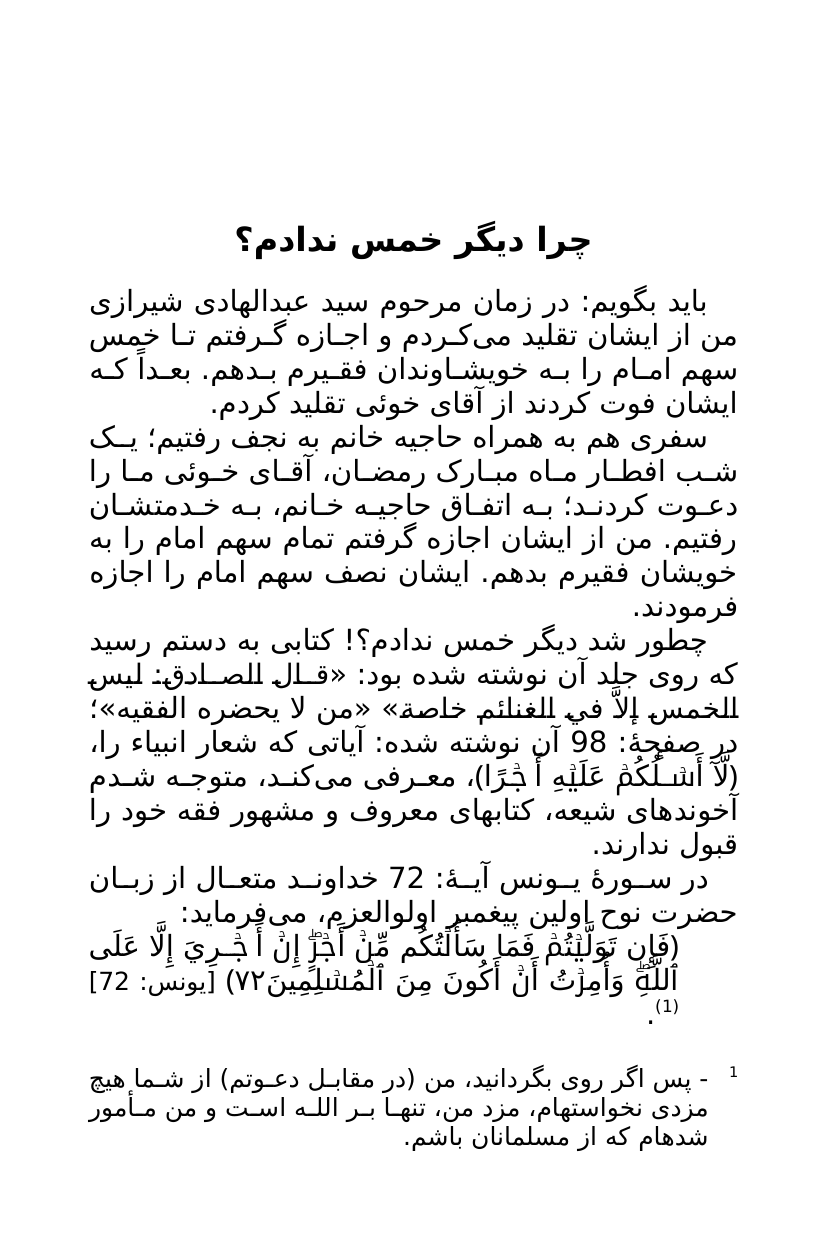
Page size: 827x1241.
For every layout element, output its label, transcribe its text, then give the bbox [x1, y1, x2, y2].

text چرا دیگر خمس ندادم؟ [89, 220, 738, 259]
text ﴿فَإِن تَوَلَّيۡتُمۡ فَمَا سَأَلۡتُكُم مِّنۡ أَجۡرٍۖ إِنۡ أَجۡرِيَ إِلَّا عَلَى ٱللَّهِۖ وَأُمِرۡتُ أَنۡ أَكُونَ مِنَ ٱلۡمُسۡلِمِينَ٧٢﴾ [یونس: 72](). [89, 929, 679, 1031]
text باید بگویم: در زمان مرحوم سید عبدالهادی شیرازی من از ایشان تقلید می‌کردم و اجازه گرفتم تا خمس سهم امام را به خویشاوندان فقیرم بدهم. بعداً که ایشان فوت کردند از آقای خوئی تقلید کردم. [89, 284, 738, 420]
text چطور شد دیگر خمس ندادم؟! کتابی به دستم رسید که روی جلد آن نوشته شده بود: «قال الصادق: لیس الخمس إلاَّ في الغنائم خاصة» «من لا یحضره الفقیه»؛ در صفحۀ: 98 آن نوشته شده: آیاتی که شعار انبیاء را، ﴿لَّآ أَسۡ‍َٔلُكُمۡ عَلَيۡهِ أَجۡرًا﴾، معرفی می‌کند، متوجه شدم آخوندهای شیعه، کتابهای معروف و مشهور فقه خود را قبول ندارند. [89, 624, 738, 861]
text در سورۀ یونس آیۀ: 72 خداوند متعال از زبان حضرت نوح اولین پیغمبر اولوالعزم، می‌فرماید: [89, 861, 738, 929]
text سفری هم به همراه حاجیه خانم به نجف رفتیم؛ یک شب افطار ماه مبارک رمضان، آقای خوئی ما را دعوت کردند؛ به اتفاق حاجیه خانم، به خدمتشان رفتیم. من از ایشان اجازه گرفتم تمام سهم امام را به خویشان فقیرم بدهم. ایشان نصف سهم امام را اجازه فرمودند. [89, 420, 738, 624]
